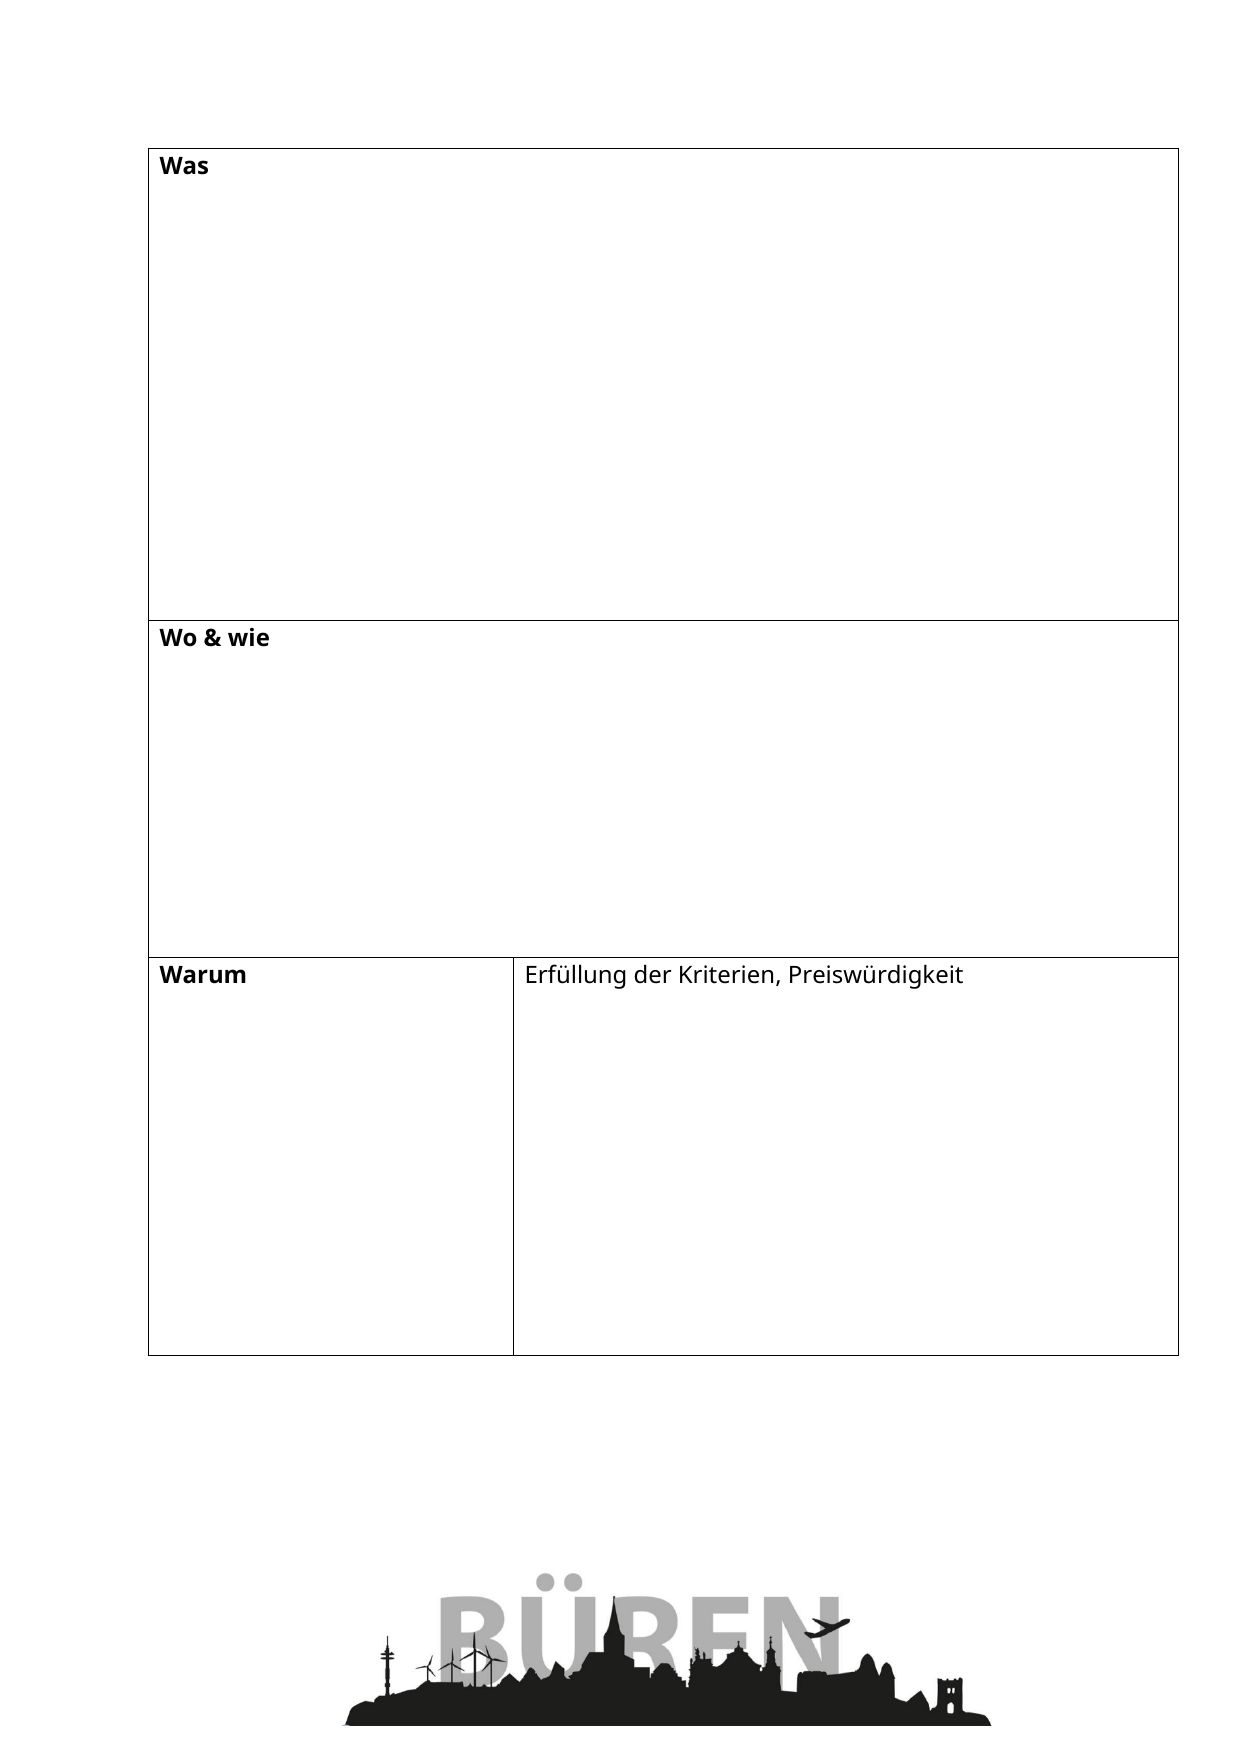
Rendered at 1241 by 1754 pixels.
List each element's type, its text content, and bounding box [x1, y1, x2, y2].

table_cell Wo & wie [149, 621, 1178, 957]
picture [341, 1568, 993, 1726]
table_cell Warum [149, 958, 513, 1355]
table_cell Was [149, 149, 1178, 620]
table_cell Erfüllung der Kriterien, Preiswürdigkeit [514, 958, 1178, 1355]
